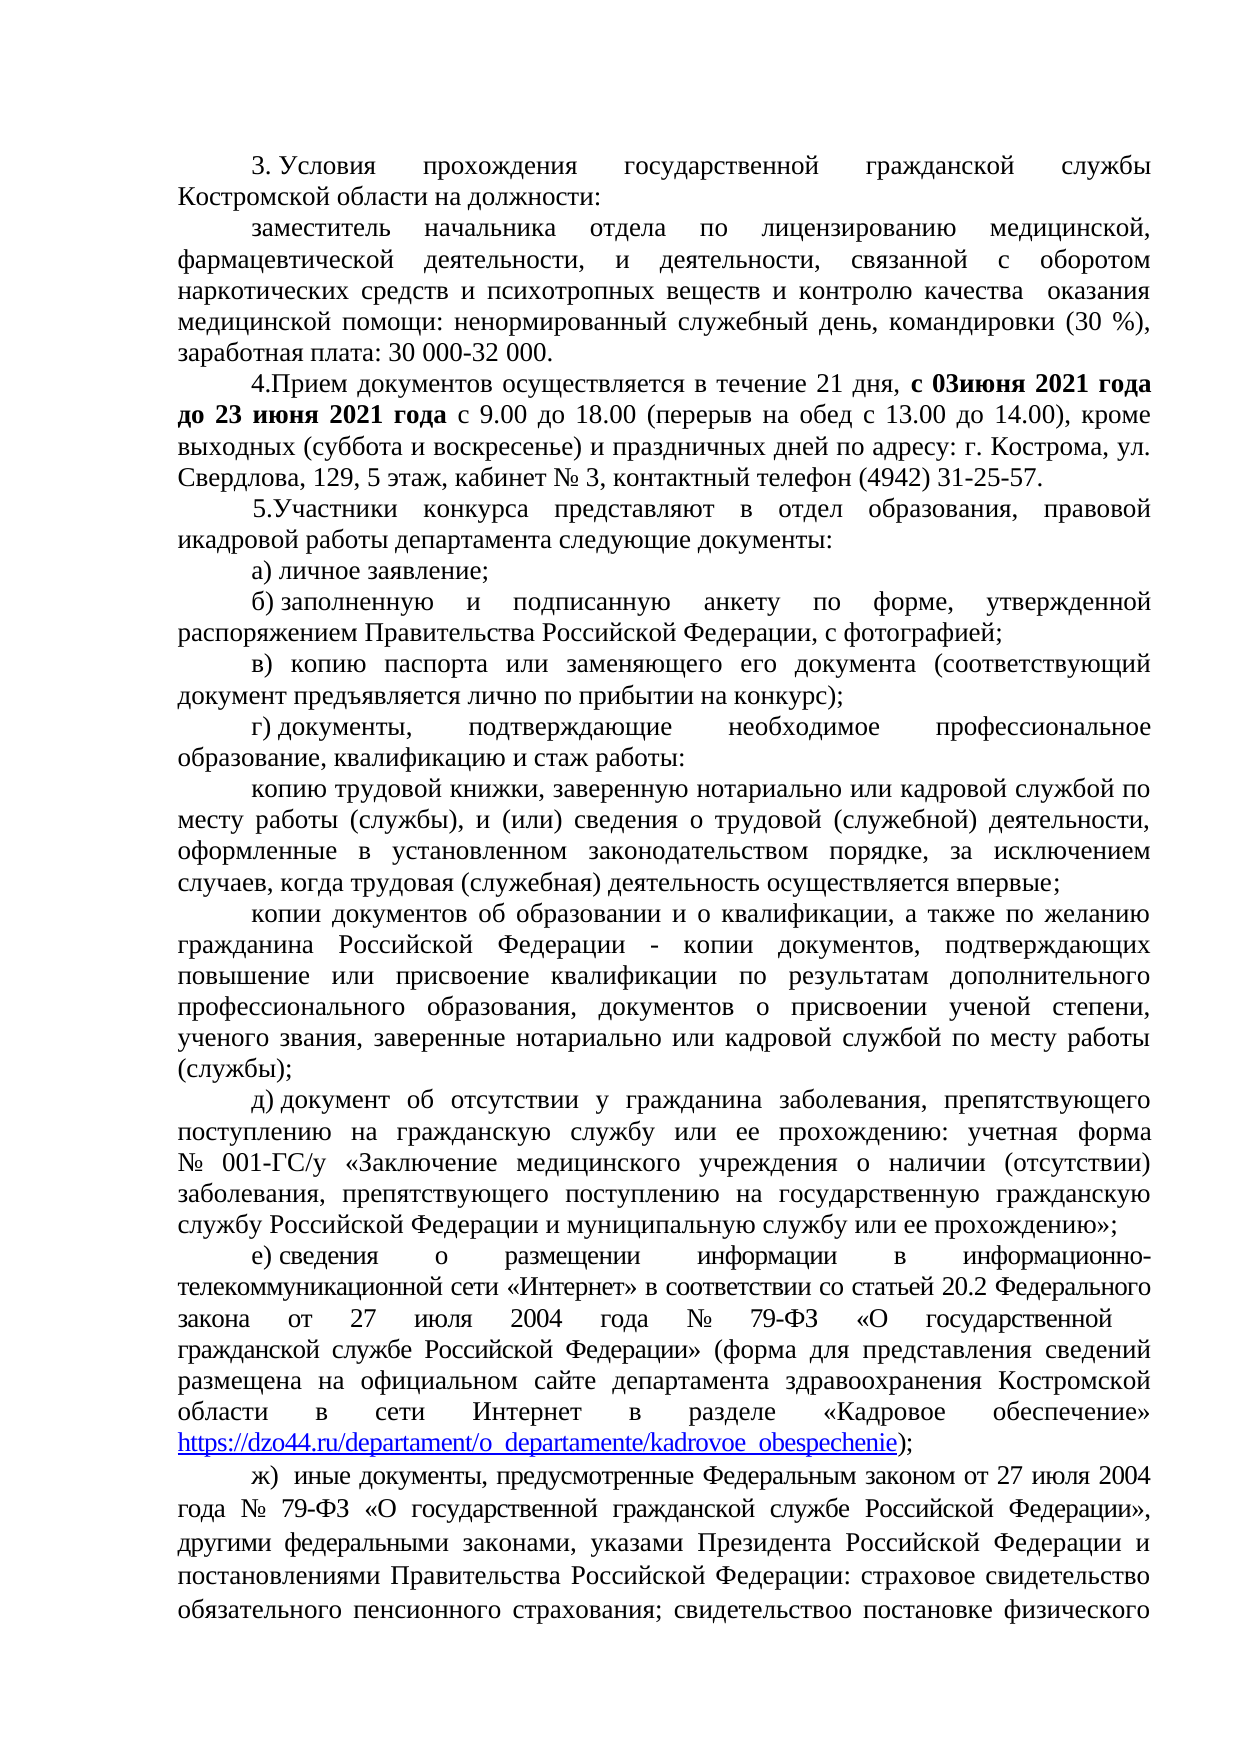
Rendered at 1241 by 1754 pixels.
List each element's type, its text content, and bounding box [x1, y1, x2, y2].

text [177, 1457, 1151, 1625]
text копию трудовой книжки, заверенную нотариально или кадровой службой по месту работы (службы), и (или) сведения о трудовой (служебной) деятельности, оформленные в установленном законодательством порядке, за исключением случаев, когда трудовая (служебная) деятельность осуществляется впервые; [177, 772, 1152, 897]
text е) сведения о размещении информации в информационно-телекоммуникационной сети «Интернет» в соответствии со статьей 20.2 Федерального закона от 27 июля 2004 года № 79-ФЗ «О государственной гражданской службе Российской Федерации» (форма для представления сведений размещена на официальном сайте департамента здравоохранения Костромской области в сети Интернет в разделе «Кадровое обеспечение» https://dzo44.ru/departament/o_departamente/kadrovoe_obespechenie); [177, 1239, 1152, 1457]
text в) копию паспорта или заменяющего его документа (соответствующий документ предъявляется лично по прибытии на конкурс); [177, 648, 1152, 710]
text копии документов об образовании и о квалификации, а также по желанию гражданина Российской Федерации - копии документов, подтверждающих повышение или присвоение квалификации по результатам дополнительного профессионального образования, документов о присвоении ученой степени, ученого звания, заверенные нотариально или кадровой службой по месту работы (службы); [177, 897, 1152, 1084]
text заместитель начальника отдела по лицензированию медицинской, фармацевтической деятельности, и деятельности, связанной с оборотом наркотических средств и психотропных веществ и контролю качества оказания медицинской помощи: ненормированный служебный день, командировки (30 %), заработная плата: 30 000-32 000. [177, 212, 1152, 367]
text б) заполненную и подписанную анкету по форме, утвержденной распоряжением Правительства Российской Федерации, с фотографией; [177, 585, 1152, 648]
text 5.Участники конкурса представляют в отдел образования, правовой икадровой работы департамента следующие документы: [177, 492, 1152, 554]
text д) документ об отсутствии у гражданина заболевания, препятствующего поступлению на гражданскую службу или ее прохождению: учетная форма № 001-ГС/у «Заключение медицинского учреждения о наличии (отсутствии) заболевания, препятствующего поступлению на государственную гражданскую службу Российской Федерации и муниципальную службу или ее прохождению»; [177, 1084, 1152, 1239]
text 3. Условия прохождения государственной гражданской службы Костромской области на должности: [177, 149, 1152, 212]
text а) личное заявление; [177, 554, 1152, 585]
text 4.Прием документов осуществляется в течение 21 дня, с 03июня 2021 года до 23 июня 2021 года с 9.00 до 18.00 (перерыв на обед с 13.00 до 14.00), кроме выходных (суббота и воскресенье) и праздничных дней по адресу: г. Кострома, ул. Свердлова, 129, 5 этаж, кабинет № 3, контактный телефон (4942) 31-25-57. [177, 367, 1152, 492]
text г) документы, подтверждающие необходимое профессиональное образование, квалификацию и стаж работы: [177, 710, 1152, 772]
